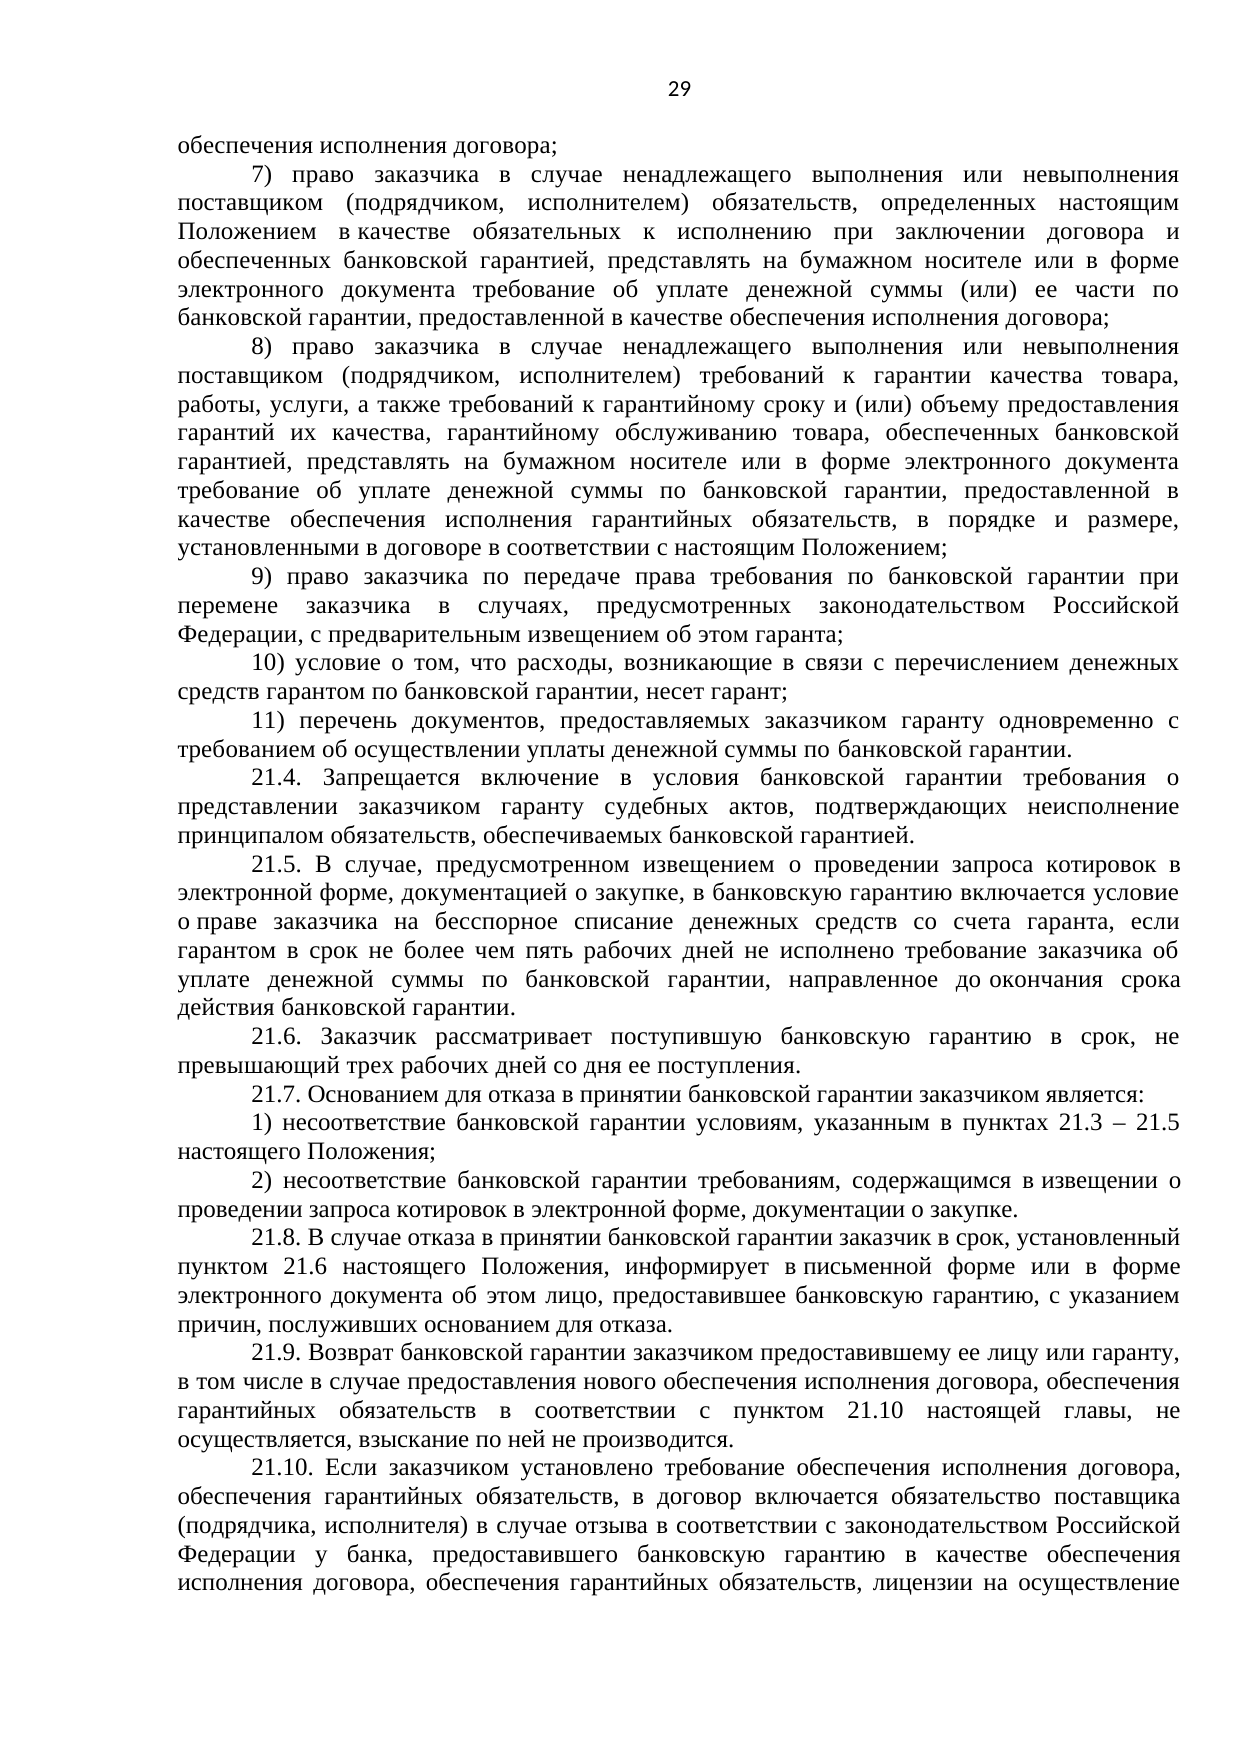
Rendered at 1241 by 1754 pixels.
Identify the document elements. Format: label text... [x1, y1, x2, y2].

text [177, 1452, 1181, 1596]
text 2) несоответствие банковской гарантии требованиям, содержащимся в извещении о проведении запроса котировок в электронной форме, документации о закупке. [177, 1165, 1181, 1222]
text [177, 130, 1181, 159]
text 21.5. В случае, предусмотренном извещением о проведении запроса котировок в электронной форме, документацией о закупке, в банковскую гарантию включается условие о праве заказчика на бесспорное списание денежных средств со счета гаранта, если гарантом в срок не более чем пять рабочих дней не исполнено требование заказчика об уплате денежной суммы по банковской гарантии, направленное до окончания срока действия банковской гарантии. [177, 849, 1181, 1021]
text 21.6. Заказчик рассматривает поступившую банковскую гарантию в срок, не превышающий трех рабочих дней со дня ее поступления. [177, 1021, 1181, 1079]
text 8) право заказчика в случае ненадлежащего выполнения или невыполнения поставщиком (подрядчиком, исполнителем) требований к гарантии качества товара, работы, услуги, а также требований к гарантийному сроку и (или) объему предоставления гарантий их качества, гарантийному обслуживанию товара, обеспеченных банковской гарантией, представлять на бумажном носителе или в форме электронного документа требование об уплате денежной суммы по банковской гарантии, предоставленной в качестве обеспечения исполнения гарантийных обязательств, в порядке и размере, установленными в договоре в соответствии с настоящим Положением; [177, 331, 1181, 561]
text 9) право заказчика по передаче права требования по банковской гарантии при перемене заказчика в случаях, предусмотренных законодательством Российской Федерации, с предварительным извещением об этом гаранта; [177, 561, 1181, 647]
text 21.9. Возврат банковской гарантии заказчиком предоставившему ее лицу или гаранту, в том числе в случае предоставления нового обеспечения исполнения договора, обеспечения гарантийных обязательств в соответствии с пунктом 21.10 настоящей главы, не осуществляется, взыскание по ней не производится. [177, 1337, 1181, 1452]
text 21.8. В случае отказа в принятии банковской гарантии заказчик в срок, установленный пунктом 21.6 настоящего Положения, информирует в письменной форме или в форме электронного документа об этом лицо, предоставившее банковскую гарантию, с указанием причин, послуживших основанием для отказа. [177, 1222, 1181, 1337]
text 21.4. Запрещается включение в условия банковской гарантии требования о представлении заказчиком гаранту судебных актов, подтверждающих неисполнение принципалом обязательств, обеспечиваемых банковской гарантией. [177, 762, 1181, 849]
text 1) несоответствие банковской гарантии условиям, указанным в пунктах 21.3 – 21.5 настоящего Положения; [177, 1107, 1181, 1165]
text 10) условие о том, что расходы, возникающие в связи с перечислением денежных средств гарантом по банковской гарантии, несет гарант; [177, 647, 1181, 705]
text 11) перечень документов, предоставляемых заказчиком гаранту одновременно с требованием об осуществлении уплаты денежной суммы по банковской гарантии. [177, 705, 1181, 762]
text 21.7. Основанием для отказа в принятии банковской гарантии заказчиком является: [177, 1079, 1181, 1107]
text 7) право заказчика в случае ненадлежащего выполнения или невыполнения поставщиком (подрядчиком, исполнителем) обязательств, определенных настоящим Положением в качестве обязательных к исполнению при заключении договора и обеспеченных банковской гарантией, представлять на бумажном носителе или в форме электронного документа требование об уплате денежной суммы (или) ее части по банковской гарантии, предоставленной в качестве обеспечения исполнения договора; [177, 159, 1181, 331]
